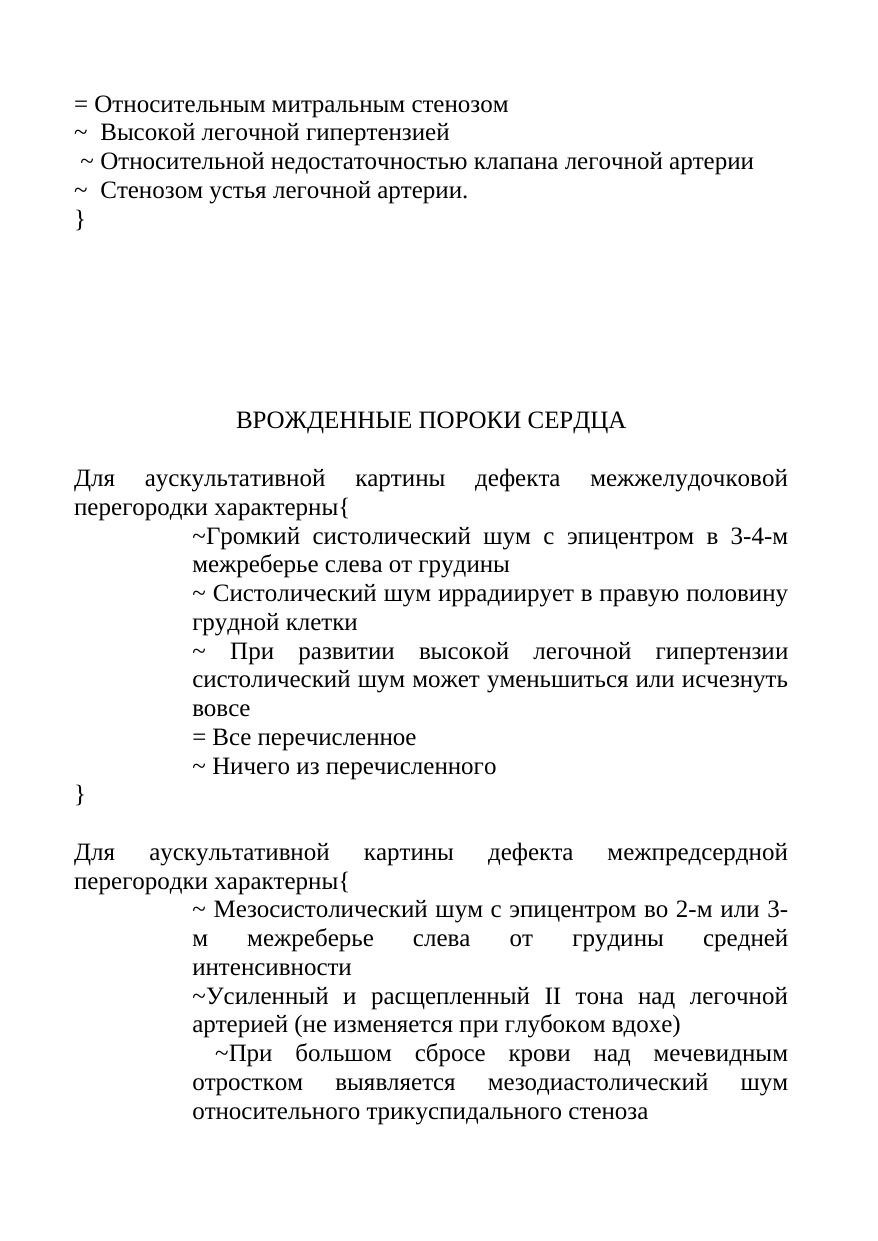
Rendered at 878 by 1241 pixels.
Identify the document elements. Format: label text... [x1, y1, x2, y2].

text ~Громкий систолический шум с эпицентром в 3-4-м межреберье слева от грудины [192, 521, 788, 578]
text ~Усиленный и расщепленный II тона над легочной артерией (не изменяется при глубоком вдохе) [192, 981, 788, 1038]
text } [74, 779, 788, 808]
text = Все перечисленное [192, 722, 788, 751]
text ~ При развитии высокой легочной гипертензии систолический шум может уменьшиться или исчезнуть вовсе [192, 636, 788, 722]
text ~ Мезосистолический шум с эпицентром во 2-м или 3-м межреберье слева от грудины средней интенсивности [192, 894, 788, 981]
text Для аускультативной картины дефекта межжелудочковой перегородки характерны{ [74, 463, 788, 521]
text ~ Ничего из перечисленного [192, 751, 788, 779]
text } [74, 204, 788, 232]
text ~ Относительной недостаточностью клапана легочной артерии [74, 146, 788, 175]
text ~ Систолический шум иррадиирует в правую половину грудной клетки [192, 578, 788, 636]
text ВРОЖДЕННЫЕ ПОРОКИ СЕРДЦА [74, 405, 788, 434]
text ~ Стенозом устья легочной артерии. [74, 175, 788, 204]
text ~ Высокой легочной гипертензией [74, 117, 788, 146]
text Для аускультативной картины дефекта межпредсердной перегородки характерны{ [74, 837, 788, 894]
text = Относительным митральным стенозом [74, 89, 788, 117]
text ~При большом сбросе крови над мечевидным отростком выявляется мезодиастолический шум относительного трикуспидального стеноза [192, 1038, 788, 1124]
